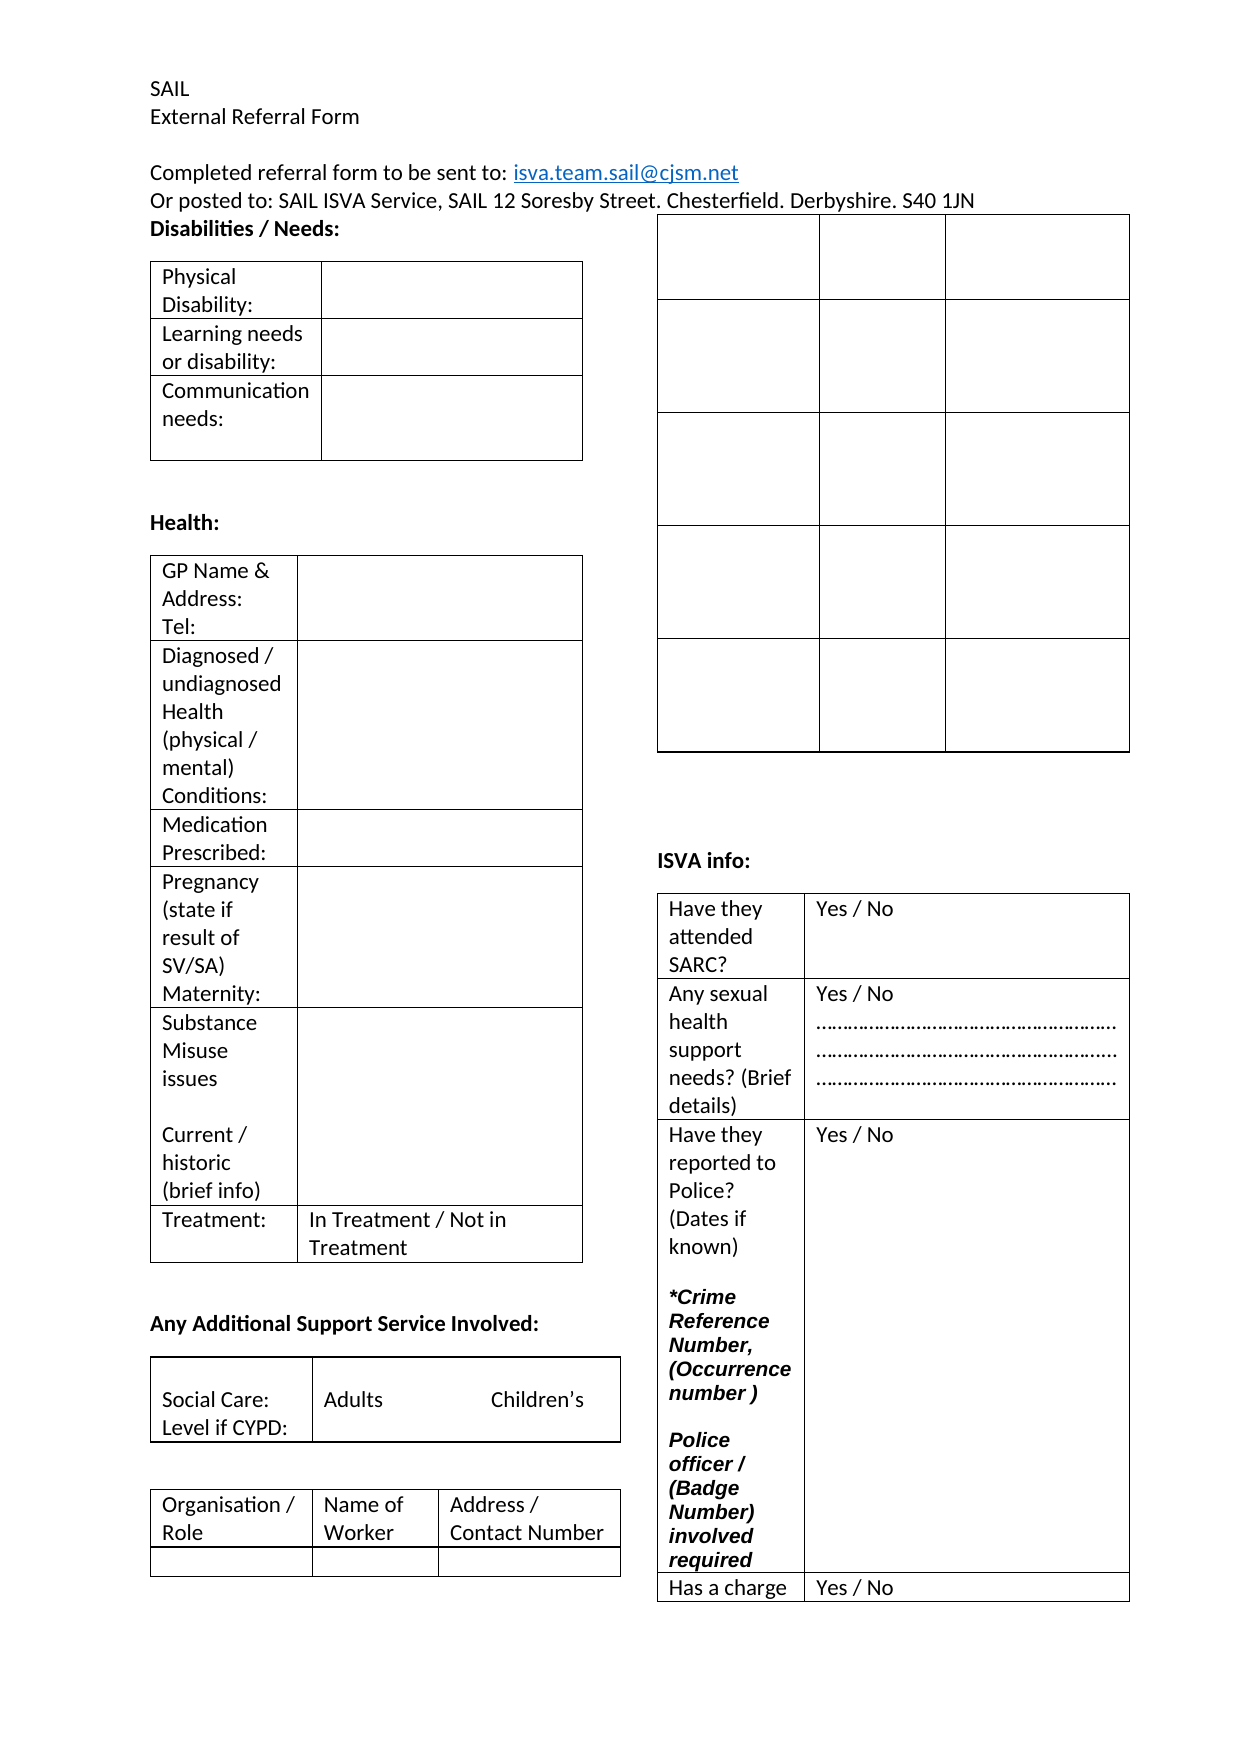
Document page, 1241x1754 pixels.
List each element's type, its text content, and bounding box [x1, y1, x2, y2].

table_cell Any sexual health support needs? (Brief details) [658, 979, 804, 1119]
table_cell In Treatment / Not in Treatment [298, 1206, 582, 1262]
table_cell [658, 300, 819, 412]
table_cell [820, 215, 945, 299]
table_cell Medication Prescribed: [151, 810, 297, 866]
table_header Organisation / Role [151, 1490, 312, 1546]
table_header Yes / No [805, 894, 1129, 978]
table_cell [313, 1548, 438, 1576]
table_cell Have they reported to Police? (Dates if known) *Crime Reference Number, (Occurrence number ) Police officer / (Badge Number) involved required [658, 1120, 804, 1572]
table_cell [946, 639, 1129, 751]
table_cell [658, 526, 819, 638]
table_cell [658, 413, 819, 525]
table_cell [298, 867, 582, 1007]
table_cell Yes / No [805, 1120, 1129, 1572]
table_cell [820, 639, 945, 751]
table_header Adults Children’s [313, 1358, 620, 1441]
table_header Have they attended SARC? [658, 894, 804, 978]
table_cell [946, 300, 1129, 412]
table_cell [658, 215, 819, 299]
text Any Additional Support Service Involved: [150, 1309, 583, 1337]
table_cell [946, 413, 1129, 525]
table_cell [658, 639, 819, 751]
table_cell [322, 376, 582, 460]
table_cell Yes / No ………………………………………………… ………………………………………………... ………………………………………………… [805, 979, 1129, 1119]
table_cell [151, 1548, 312, 1576]
table_cell [820, 526, 945, 638]
text Disabilities / Needs: [150, 214, 583, 242]
table_cell Diagnosed / undiagnosed Health (physical / mental) Conditions: [151, 641, 297, 809]
table_cell Has a charge been given? [658, 1573, 804, 1601]
table_header GP Name & Address: Tel: [151, 556, 297, 640]
text ISVA info: [657, 846, 1090, 874]
table_header [298, 556, 582, 640]
table_header Address / Contact Number [439, 1490, 620, 1546]
table_header Name of Worker [313, 1490, 438, 1546]
text Health: [150, 508, 583, 536]
table_cell Treatment: [151, 1206, 297, 1262]
table_cell [298, 810, 582, 866]
table_header Physical Disability: [151, 262, 321, 318]
table_cell Pregnancy (state if result of SV/SA) Maternity: [151, 867, 297, 1007]
table_header Social Care: Level if CYPD: [151, 1358, 312, 1441]
table_cell Communication needs: [151, 376, 321, 460]
table_cell Learning needs or disability: [151, 319, 321, 375]
table_cell Substance Misuse issues Current / historic (brief info) [151, 1008, 297, 1204]
table_cell Yes / No [805, 1573, 1129, 1601]
table_cell [322, 319, 582, 375]
table_cell [820, 300, 945, 412]
table_cell [439, 1548, 620, 1576]
table_cell [946, 215, 1129, 299]
table_cell [298, 641, 582, 809]
table_cell [298, 1008, 582, 1204]
table_cell [820, 413, 945, 525]
table_header [322, 262, 582, 318]
table_cell [946, 526, 1129, 638]
